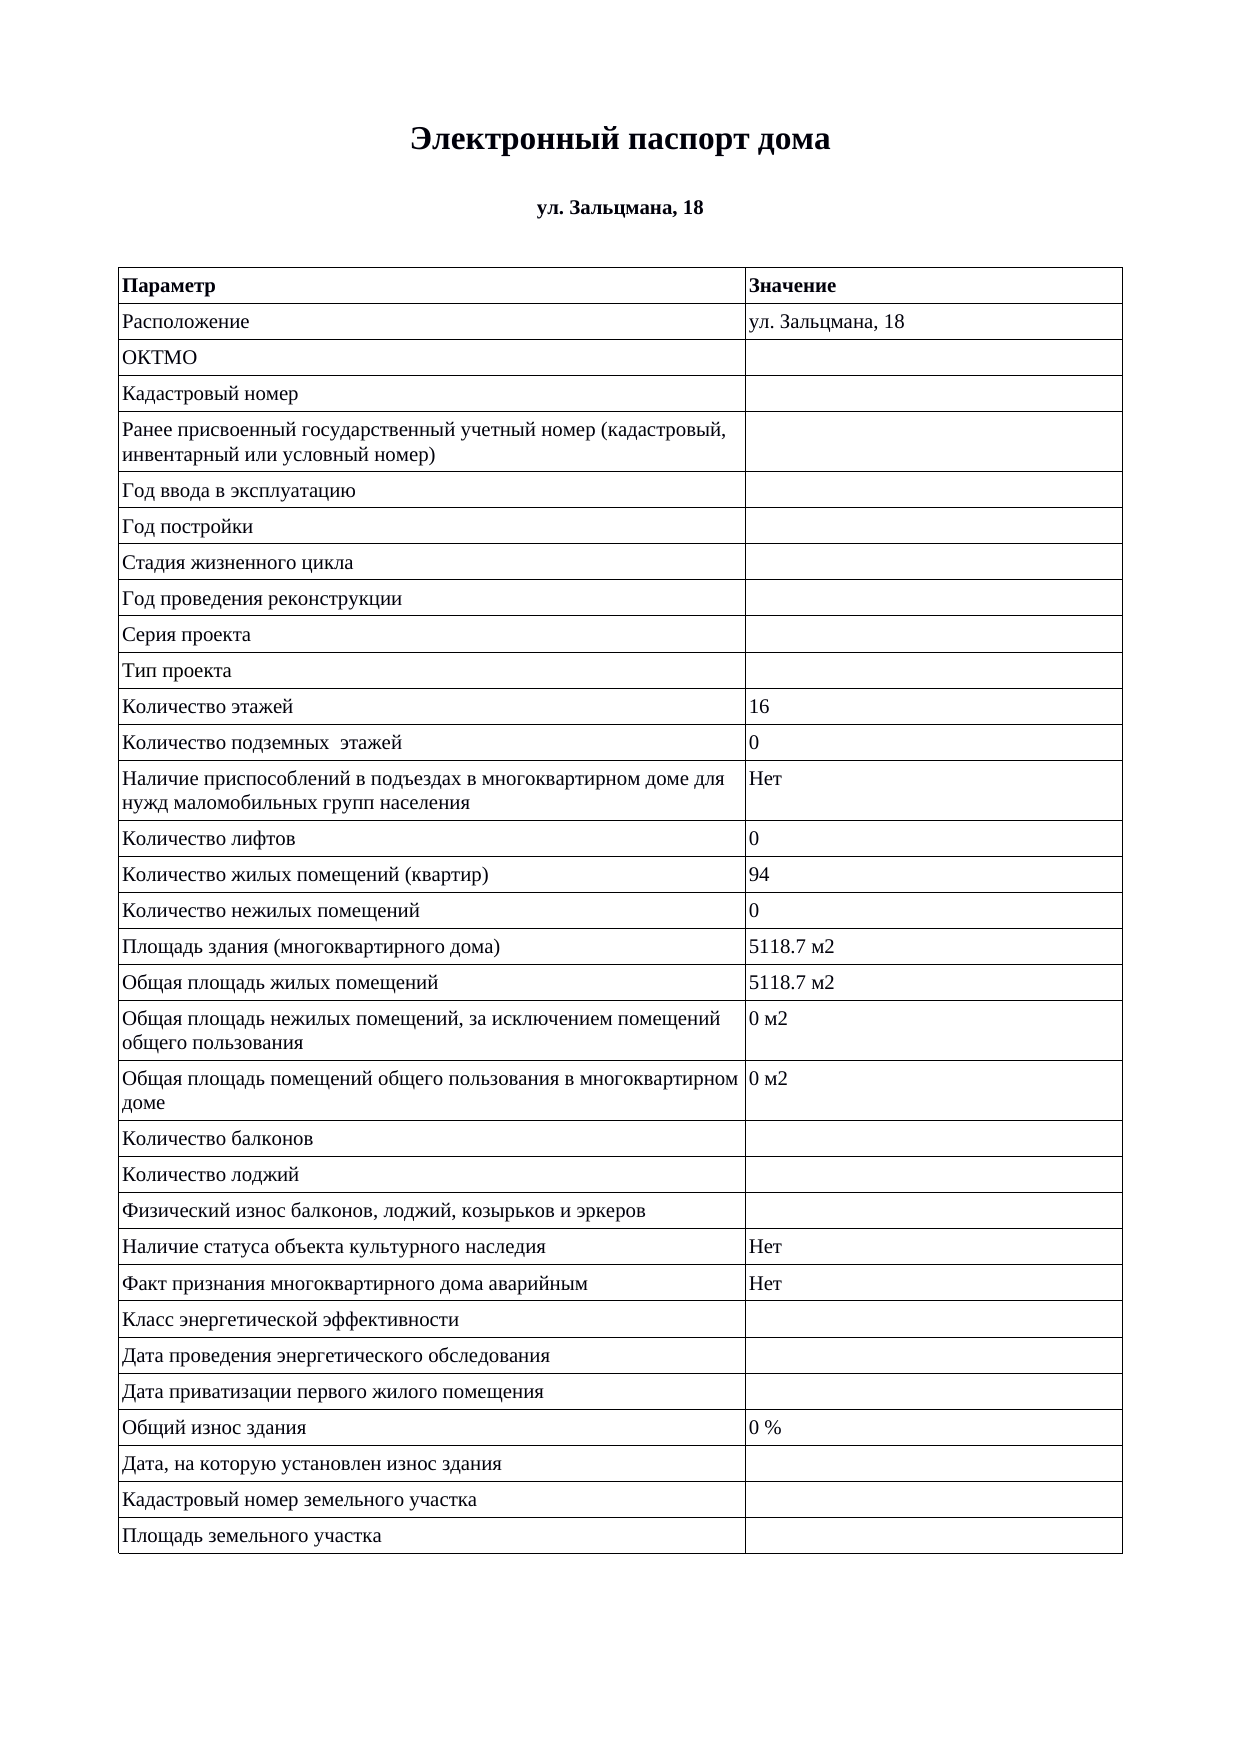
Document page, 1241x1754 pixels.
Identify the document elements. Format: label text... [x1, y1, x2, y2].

table_cell Дата, на которую установлен износ здания [119, 1446, 745, 1481]
table_cell Наличие статуса объекта культурного наследия [119, 1229, 745, 1264]
table_cell Общая площадь помещений общего пользования в многоквартирном доме [119, 1061, 745, 1120]
table_header Параметр [119, 268, 745, 303]
table_cell 16 [746, 689, 1122, 723]
table_cell 94 [746, 857, 1122, 892]
table_cell Кадастровый номер земельного участка [119, 1482, 745, 1517]
table_cell Количество этажей [119, 689, 745, 723]
table_cell [746, 1338, 1122, 1372]
table_cell Кадастровый номер [119, 376, 745, 411]
table_cell Общий износ здания [119, 1410, 745, 1444]
table_cell Стадия жизненного цикла [119, 544, 745, 579]
table_cell [746, 1374, 1122, 1408]
table_cell Класс энергетической эффективности [119, 1301, 745, 1336]
table_cell Год проведения реконструкции [119, 580, 745, 615]
table_cell Количество жилых помещений (квартир) [119, 857, 745, 892]
table_cell Количество лоджий [119, 1157, 745, 1192]
table_cell [746, 1121, 1122, 1156]
text Электронный паспорт дома [118, 118, 1122, 156]
table_cell [746, 1446, 1122, 1481]
table_cell 0 м2 [746, 1061, 1122, 1120]
table_cell 0 м2 [746, 1001, 1122, 1060]
table_cell 5118.7 м2 [746, 965, 1122, 1000]
table_cell Расположение [119, 304, 745, 339]
table_cell [746, 340, 1122, 375]
list ул. Зальцмана, 18 [118, 195, 1122, 219]
table_cell Площадь здания (многоквартирного дома) [119, 929, 745, 964]
table_cell [746, 472, 1122, 507]
table_cell Общая площадь жилых помещений [119, 965, 745, 1000]
table_cell Год постройки [119, 508, 745, 543]
table_cell Нет [746, 1229, 1122, 1264]
table_cell 0 % [746, 1410, 1122, 1444]
table_cell ОКТМО [119, 340, 745, 375]
table_cell [746, 616, 1122, 651]
table_cell Физический износ балконов, лоджий, козырьков и эркеров [119, 1193, 745, 1228]
table_cell [746, 1193, 1122, 1228]
table_cell Количество лифтов [119, 821, 745, 856]
table_cell Дата проведения энергетического обследования [119, 1338, 745, 1372]
table_cell Наличие приспособлений в подъездах в многоквартирном доме для нужд маломобильных групп населения [119, 761, 745, 820]
table_cell 0 [746, 821, 1122, 856]
table_cell [746, 653, 1122, 687]
table_header Значение [746, 268, 1122, 303]
table_cell Дата приватизации первого жилого помещения [119, 1374, 745, 1408]
table_cell Год ввода в эксплуатацию [119, 472, 745, 507]
table_cell Серия проекта [119, 616, 745, 651]
table_cell [746, 544, 1122, 579]
table_cell [746, 580, 1122, 615]
table_cell [746, 1482, 1122, 1517]
table_cell [746, 1157, 1122, 1192]
table_cell [746, 1518, 1122, 1553]
table_cell Факт признания многоквартирного дома аварийным [119, 1265, 745, 1300]
table_cell [746, 376, 1122, 411]
table_cell Нет [746, 761, 1122, 820]
table_cell Площадь земельного участка [119, 1518, 745, 1553]
table_cell Количество балконов [119, 1121, 745, 1156]
table_cell Количество нежилых помещений [119, 893, 745, 928]
table_cell Тип проекта [119, 653, 745, 687]
table_cell Общая площадь нежилых помещений, за исключением помещений общего пользования [119, 1001, 745, 1060]
table_cell ул. Зальцмана, 18 [746, 304, 1122, 339]
table_cell 0 [746, 893, 1122, 928]
table_cell [746, 412, 1122, 471]
table_cell Ранее присвоенный государственный учетный номер (кадастровый, инвентарный или условный номер) [119, 412, 745, 471]
table_cell Нет [746, 1265, 1122, 1300]
table_cell 5118.7 м2 [746, 929, 1122, 964]
table_cell [746, 1301, 1122, 1336]
table_cell Количество подземных этажей [119, 725, 745, 759]
table_cell 0 [746, 725, 1122, 759]
table_cell [746, 508, 1122, 543]
